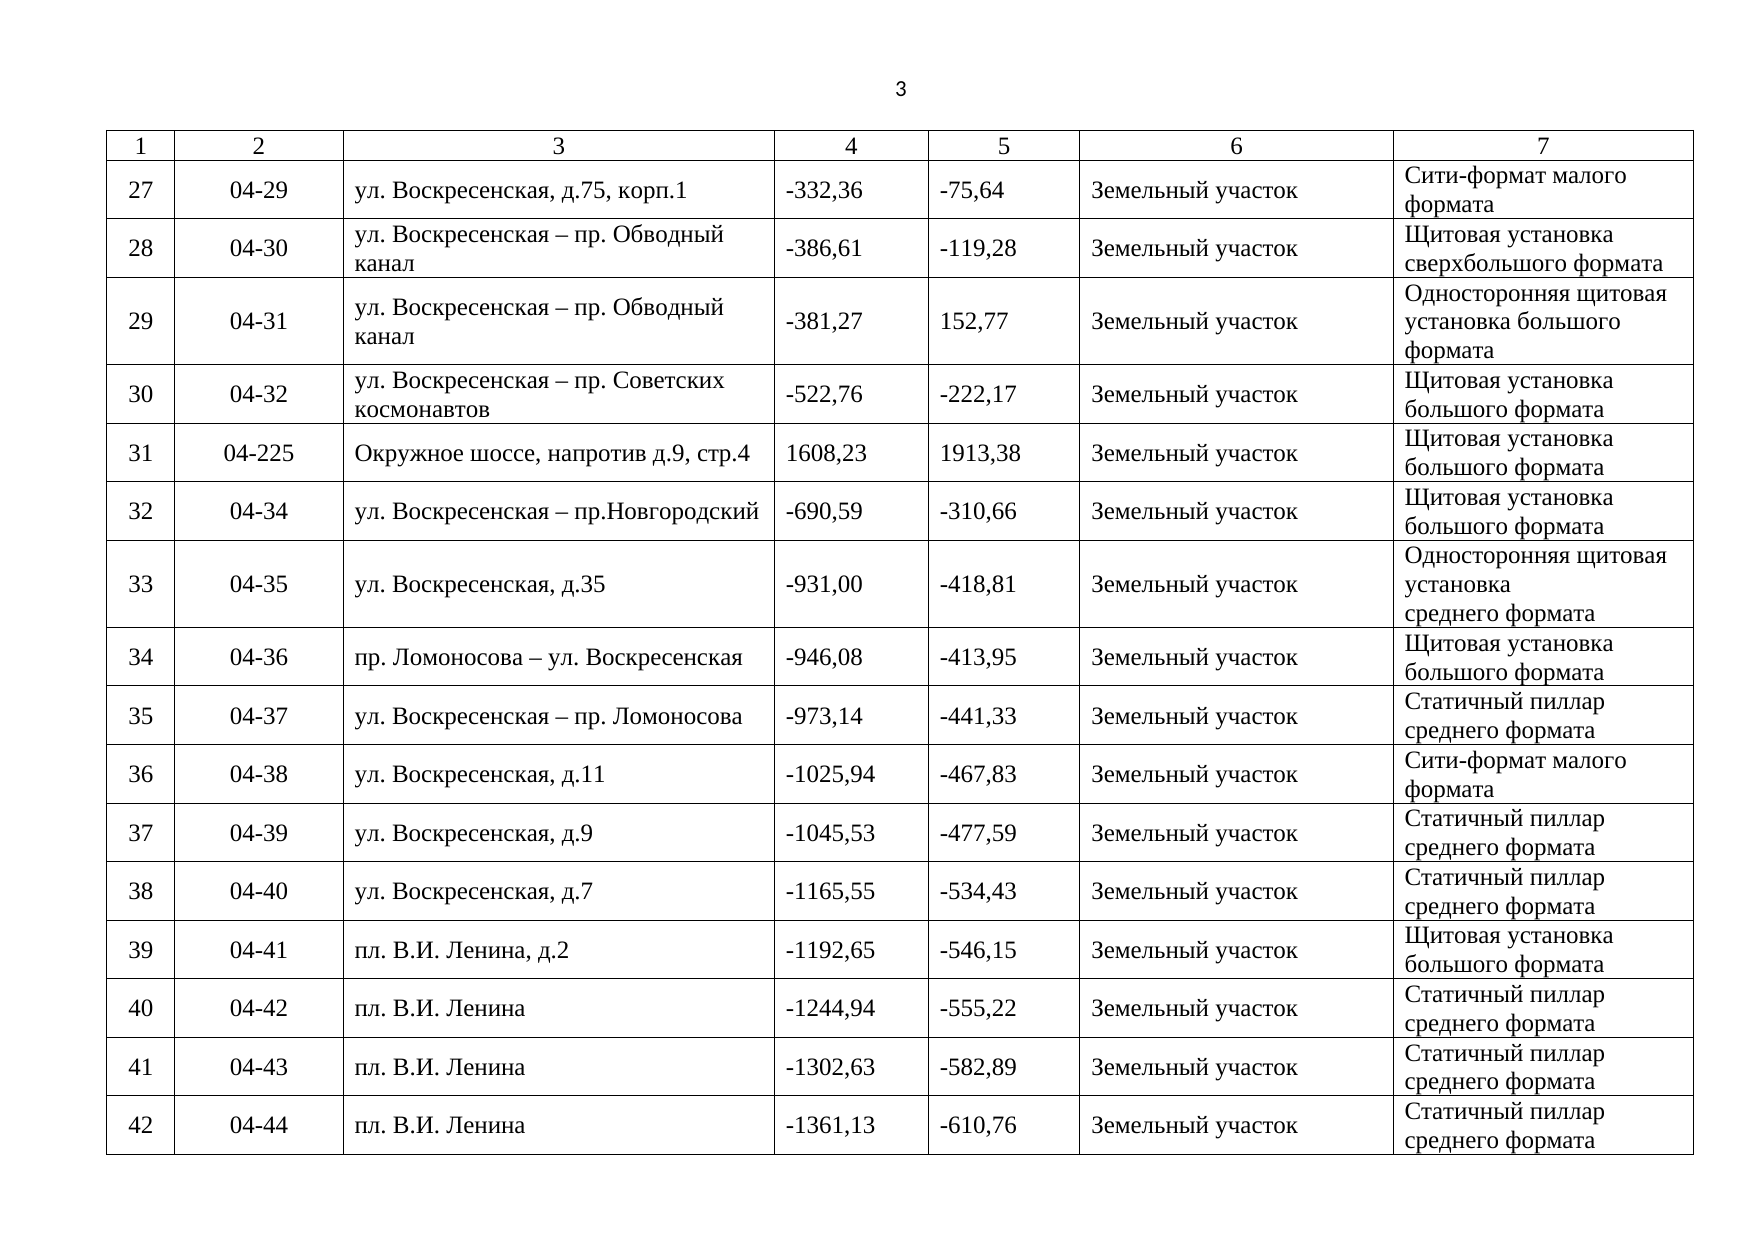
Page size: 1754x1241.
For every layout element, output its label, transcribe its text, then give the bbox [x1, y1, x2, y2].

table_cell -381,27 [775, 278, 928, 364]
table_cell 1608,23 [775, 424, 928, 481]
table_cell 29 [107, 278, 174, 364]
table_cell Земельный участок [1080, 161, 1393, 218]
table_cell 04-36 [175, 628, 343, 685]
table_cell пл. В.И. Ленина [344, 1096, 774, 1154]
table_cell 04-44 [175, 1096, 343, 1154]
table_cell Щитовая установка большого формата [1394, 482, 1693, 539]
table_cell -386,61 [775, 219, 928, 277]
table_cell Земельный участок [1080, 686, 1393, 744]
table_cell -477,59 [929, 804, 1079, 861]
table_cell 1913,38 [929, 424, 1079, 481]
table_cell Односторонняя щитовая установка большого формата [1394, 278, 1693, 364]
table_cell Земельный участок [1080, 278, 1393, 364]
table_cell Земельный участок [1080, 979, 1393, 1037]
table_cell 42 [107, 1096, 174, 1154]
table_cell Статичный пиллар среднего формата [1394, 804, 1693, 861]
table_cell 04-34 [175, 482, 343, 539]
table_cell Земельный участок [1080, 1096, 1393, 1154]
table_cell ул. Воскресенская, д.35 [344, 541, 774, 627]
table_cell 04-39 [175, 804, 343, 861]
table_cell ул. Воскресенская, д.7 [344, 862, 774, 919]
table_cell -1244,94 [775, 979, 928, 1037]
table_cell -75,64 [929, 161, 1079, 218]
table_cell ул. Воскресенская – пр. Обводный канал [344, 278, 774, 364]
table_cell -690,59 [775, 482, 928, 539]
table_cell ул. Воскресенская, д.75, корп.1 [344, 161, 774, 218]
table_cell Земельный участок [1080, 482, 1393, 539]
table_cell -1302,63 [775, 1038, 928, 1095]
table_cell ул. Воскресенская – пр.Новгородский [344, 482, 774, 539]
table_header 7 [1394, 131, 1693, 159]
table_cell -413,95 [929, 628, 1079, 685]
table_cell Земельный участок [1080, 745, 1393, 802]
table_cell -1045,53 [775, 804, 928, 861]
table_cell 28 [107, 219, 174, 277]
table_cell -534,43 [929, 862, 1079, 919]
table_cell -310,66 [929, 482, 1079, 539]
table_cell 35 [107, 686, 174, 744]
table_cell Щитовая установка большого формата [1394, 628, 1693, 685]
table_cell 31 [107, 424, 174, 481]
table_cell 41 [107, 1038, 174, 1095]
table_cell -1165,55 [775, 862, 928, 919]
table_cell 04-35 [175, 541, 343, 627]
table_cell Односторонняя щитовая установка среднего формата [1394, 541, 1693, 627]
table_cell -119,28 [929, 219, 1079, 277]
table_cell Щитовая установка сверхбольшого формата [1394, 219, 1693, 277]
table_cell -610,76 [929, 1096, 1079, 1154]
table_cell Окружное шоссе, напротив д.9, стр.4 [344, 424, 774, 481]
table_cell 04-30 [175, 219, 343, 277]
table_cell Сити-формат малого формата [1394, 161, 1693, 218]
table_cell 38 [107, 862, 174, 919]
table_cell Земельный участок [1080, 219, 1393, 277]
table_cell 40 [107, 979, 174, 1037]
table_cell 04-41 [175, 921, 343, 978]
table_cell 33 [107, 541, 174, 627]
table_header 4 [775, 131, 928, 159]
table_cell ул. Воскресенская – пр. Обводный канал [344, 219, 774, 277]
table_cell Земельный участок [1080, 424, 1393, 481]
table_header 2 [175, 131, 343, 159]
table_cell ул. Воскресенская, д.11 [344, 745, 774, 802]
table_cell 32 [107, 482, 174, 539]
table_cell 27 [107, 161, 174, 218]
table_cell -1361,13 [775, 1096, 928, 1154]
table_cell Статичный пиллар среднего формата [1394, 1038, 1693, 1095]
table_header 5 [929, 131, 1079, 159]
table_cell 04-42 [175, 979, 343, 1037]
table_cell 152,77 [929, 278, 1079, 364]
table_cell Щитовая установка большого формата [1394, 921, 1693, 978]
table_cell Щитовая установка большого формата [1394, 424, 1693, 481]
table_cell Земельный участок [1080, 921, 1393, 978]
table_cell -441,33 [929, 686, 1079, 744]
table_cell 04-32 [175, 365, 343, 422]
table_cell -931,00 [775, 541, 928, 627]
table_cell -332,36 [775, 161, 928, 218]
table_cell 04-29 [175, 161, 343, 218]
table_cell Земельный участок [1080, 1038, 1393, 1095]
table_cell ул. Воскресенская – пр. Советских космонавтов [344, 365, 774, 422]
table_header 6 [1080, 131, 1393, 159]
table_cell 39 [107, 921, 174, 978]
table_cell -418,81 [929, 541, 1079, 627]
table_cell ул. Воскресенская – пр. Ломоносова [344, 686, 774, 744]
table_cell Сити-формат малого формата [1394, 745, 1693, 802]
table_cell Щитовая установка большого формата [1394, 365, 1693, 422]
table_cell пл. В.И. Ленина [344, 1038, 774, 1095]
table_cell 04-225 [175, 424, 343, 481]
table_cell Земельный участок [1080, 628, 1393, 685]
table_cell 04-43 [175, 1038, 343, 1095]
table_cell пл. В.И. Ленина [344, 979, 774, 1037]
table_cell -546,15 [929, 921, 1079, 978]
table_cell Статичный пиллар среднего формата [1394, 686, 1693, 744]
table_cell Земельный участок [1080, 804, 1393, 861]
table_cell -467,83 [929, 745, 1079, 802]
table_cell Статичный пиллар среднего формата [1394, 862, 1693, 919]
table_cell 04-38 [175, 745, 343, 802]
table_cell 30 [107, 365, 174, 422]
table_cell Земельный участок [1080, 541, 1393, 627]
table_cell 04-40 [175, 862, 343, 919]
table_cell -582,89 [929, 1038, 1079, 1095]
table_cell 36 [107, 745, 174, 802]
table_cell Земельный участок [1080, 862, 1393, 919]
table_cell -222,17 [929, 365, 1079, 422]
table_cell 04-37 [175, 686, 343, 744]
table_cell Статичный пиллар среднего формата [1394, 1096, 1693, 1154]
table_cell 34 [107, 628, 174, 685]
table_cell -973,14 [775, 686, 928, 744]
table_cell Статичный пиллар среднего формата [1394, 979, 1693, 1037]
table_header 3 [344, 131, 774, 159]
table_cell пл. В.И. Ленина, д.2 [344, 921, 774, 978]
table_cell 37 [107, 804, 174, 861]
table_cell -522,76 [775, 365, 928, 422]
table_cell -1192,65 [775, 921, 928, 978]
table_cell 04-31 [175, 278, 343, 364]
table_header 1 [107, 131, 174, 159]
table_cell пр. Ломоносова – ул. Воскресенская [344, 628, 774, 685]
table_cell -555,22 [929, 979, 1079, 1037]
table_cell Земельный участок [1080, 365, 1393, 422]
table_cell ул. Воскресенская, д.9 [344, 804, 774, 861]
table_cell -1025,94 [775, 745, 928, 802]
table_cell -946,08 [775, 628, 928, 685]
